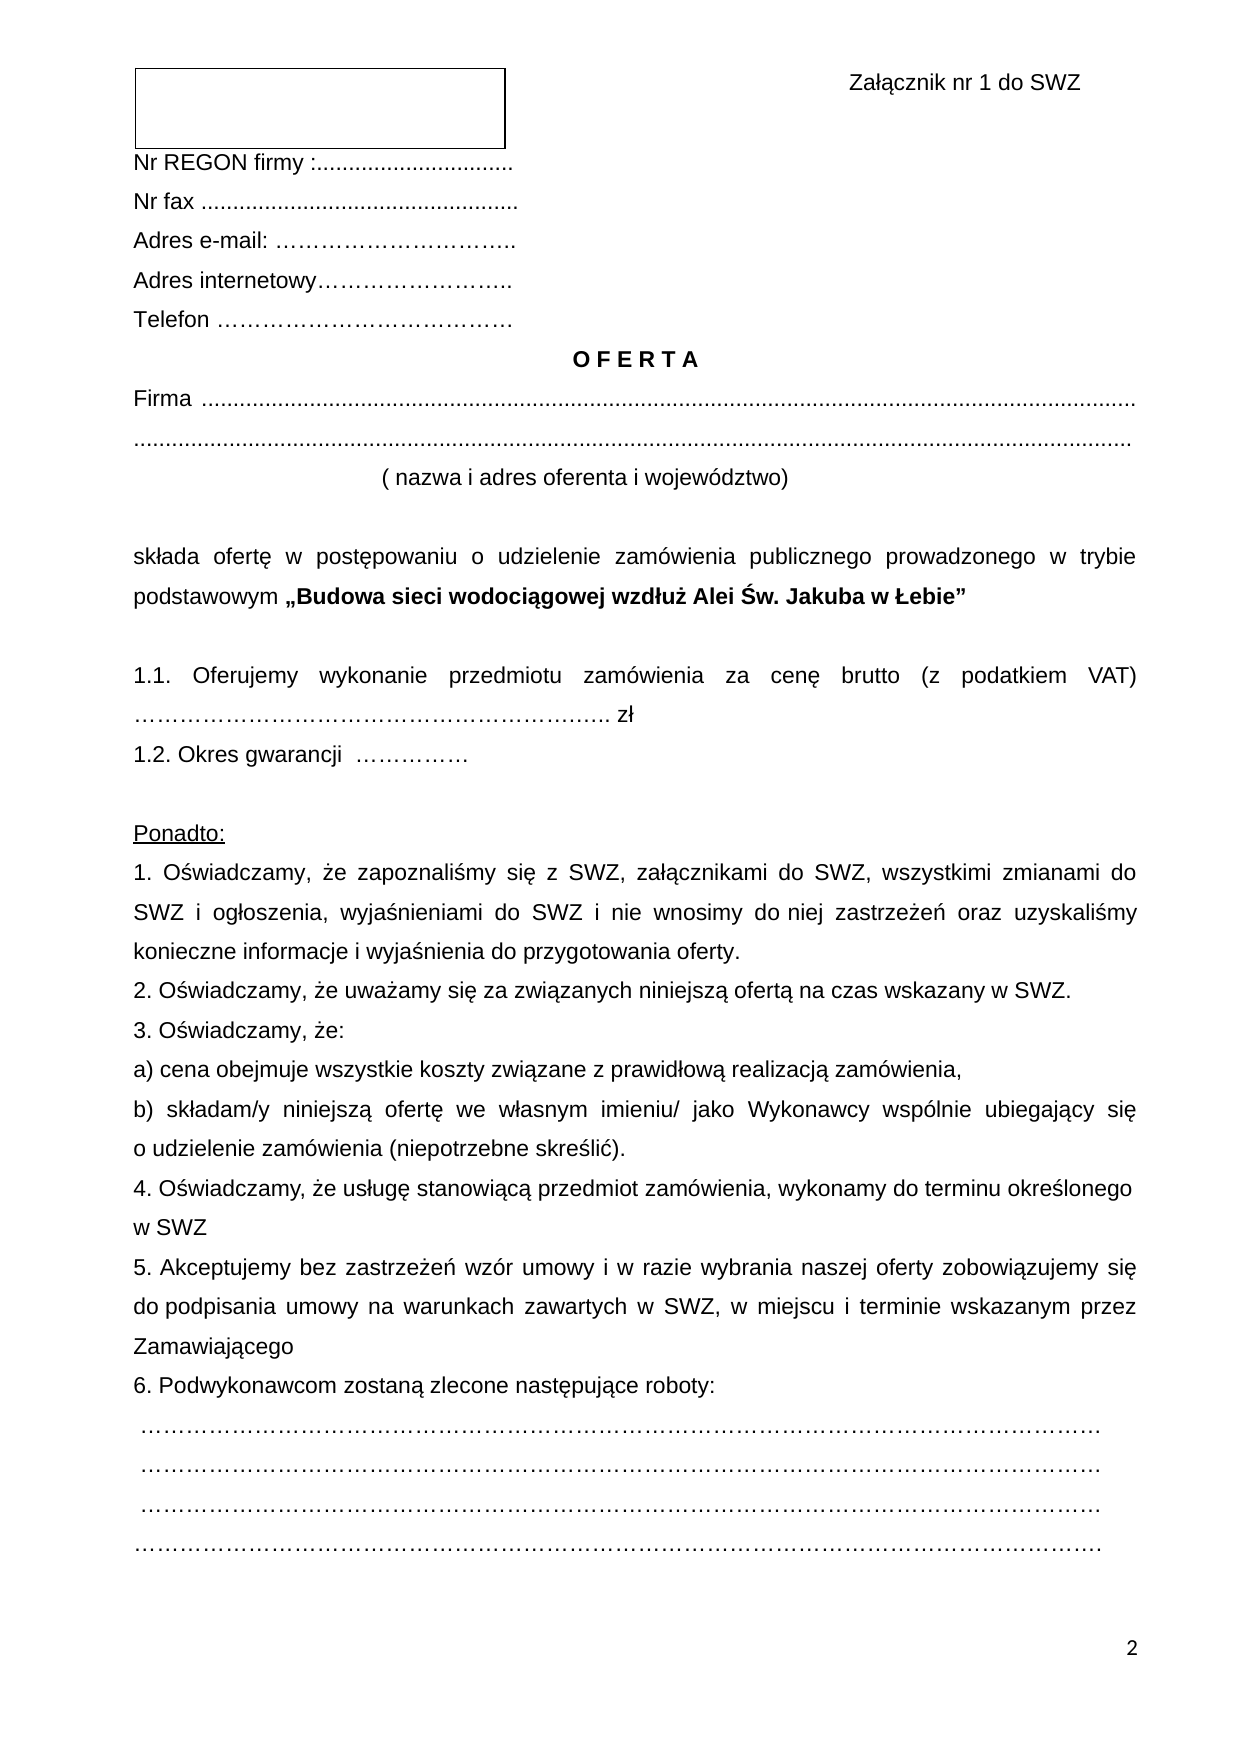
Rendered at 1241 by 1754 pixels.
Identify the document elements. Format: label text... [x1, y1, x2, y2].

text ……………………………………………………………………………………………………………… [133, 1451, 1137, 1478]
text Adres e-mail: ………………………….. [133, 227, 1137, 254]
table_header [136, 69, 504, 147]
text Ponadto: [133, 819, 1137, 846]
text Firma ................................................................................................................................................................................................................................................................................................................ [133, 385, 1137, 451]
text ……………………………………………………………………………………………………………… [133, 1491, 1137, 1517]
text O F E R T A [133, 346, 1137, 372]
text 5. Akceptujemy bez zastrzeżeń wzór umowy i w razie wybrania naszej oferty zobowiązujemy się do podpisania umowy na warunkach zawartych w SWZ, w miejscu i terminie wskazanym przez Zamawiającego [133, 1254, 1137, 1359]
text 4. Oświadczamy, że usługę stanowiącą przedmiot zamówienia, wykonamy do terminu określonego w SWZ [133, 1175, 1137, 1241]
text a) cena obejmuje wszystkie koszty związane z prawidłową realizacją zamówienia, [133, 1056, 1137, 1083]
text b) składam/y niniejszą ofertę we własnym imieniu/ jako Wykonawcy wspólnie ubiegający się o udzielenie zamówienia (niepotrzebne skreślić). [133, 1096, 1137, 1162]
text ……………………………………………………………………………………………………………… [133, 1412, 1137, 1438]
text 6. Podwykonawcom zostaną zlecone następujące roboty: [133, 1372, 1137, 1399]
text 1.2. Okres gwarancji …………… [133, 741, 1137, 767]
text 1. Oświadczamy, że zapoznaliśmy się z SWZ, załącznikami do SWZ, wszystkimi zmianami do SWZ i ogłoszenia, wyjaśnieniami do SWZ i nie wnosimy do niej zastrzeżeń oraz uzyskaliśmy konieczne informacje i wyjaśnienia do przygotowania oferty. [133, 859, 1137, 964]
text 3. Oświadczamy, że: [133, 1017, 1137, 1043]
text Nr REGON firmy :............................... [133, 148, 1137, 175]
text Nr fax .................................................. [133, 188, 1137, 214]
text ………………………………………………………………………………………………………………. [133, 1530, 1137, 1557]
text 2. Oświadczamy, że uważamy się za związanych niniejszą ofertą na czas wskazany w SWZ. [133, 977, 1137, 1004]
text ( nazwa i adres oferenta i województwo) [133, 464, 1137, 491]
table_header Załącznik nr 1 do SWZ [506, 68, 1081, 147]
text 1.1. Oferujemy wykonanie przedmiotu zamówienia za cenę brutto (z podatkiem VAT) ………………………………………………….….. zł [133, 662, 1137, 727]
text Telefon ………………………………… [133, 306, 1137, 333]
text Adres internetowy…………………….. [133, 267, 1137, 293]
text składa ofertę w postępowaniu o udzielenie zamówienia publicznego prowadzonego w trybie podstawowym „Budowa sieci wodociągowej wzdłuż Alei Św. Jakuba w Łebie” [133, 543, 1137, 609]
